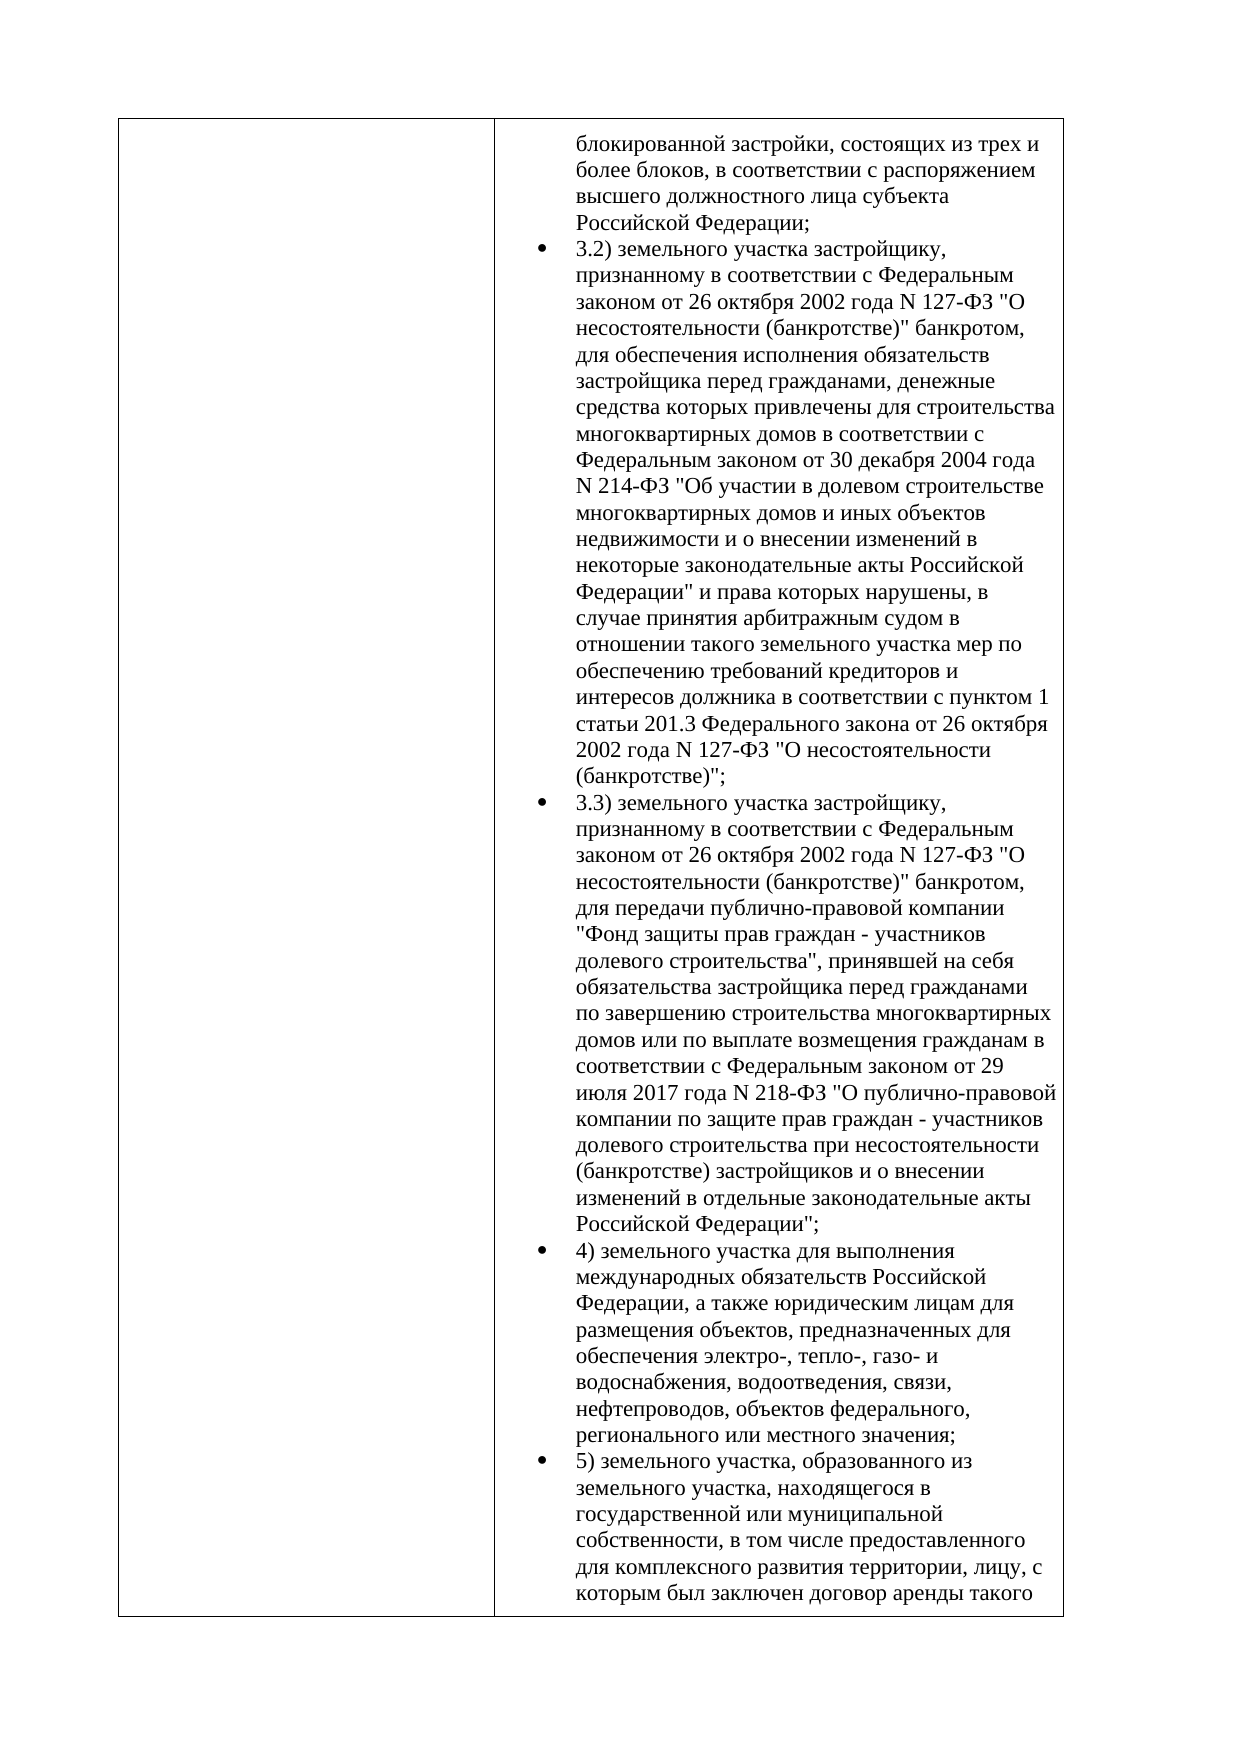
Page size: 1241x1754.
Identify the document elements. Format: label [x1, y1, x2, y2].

table_cell [495, 119, 1063, 1616]
table_cell [119, 119, 494, 1616]
